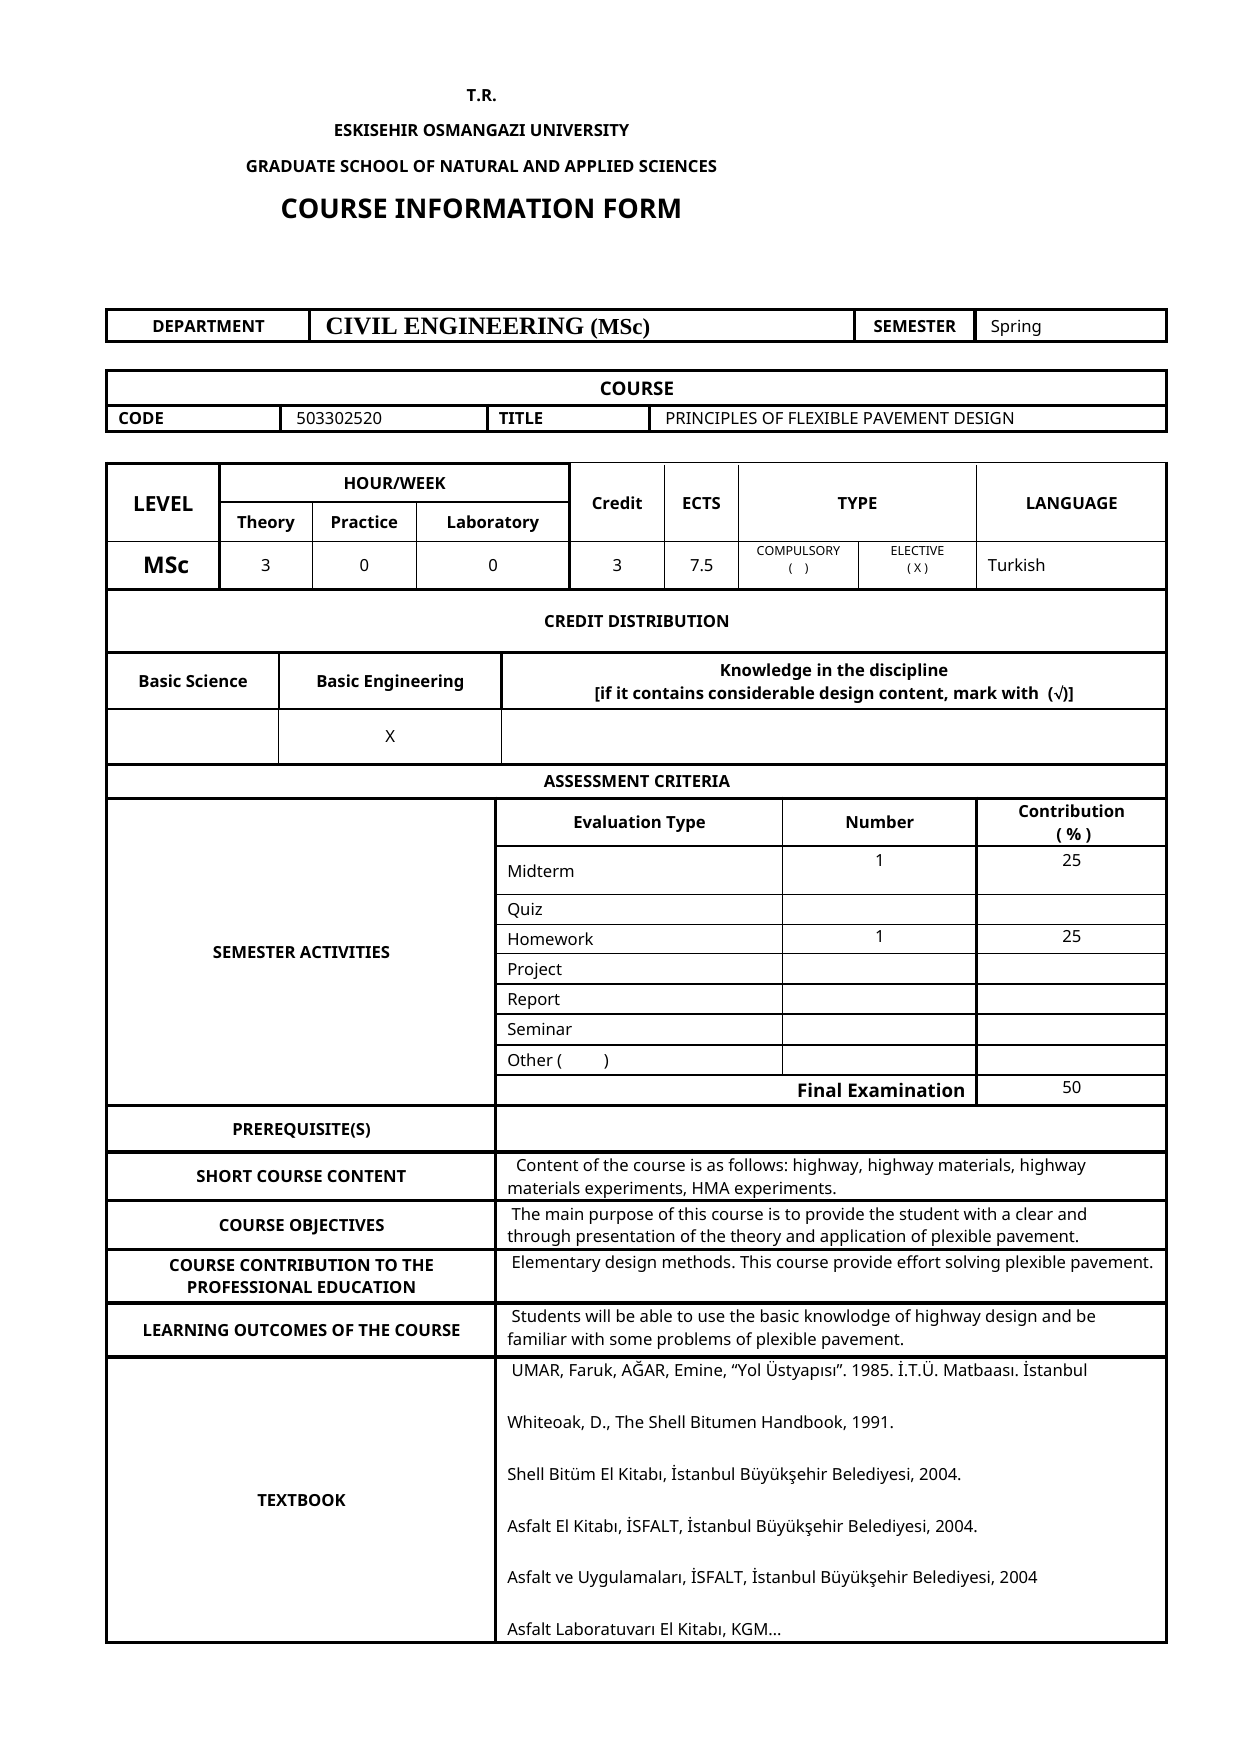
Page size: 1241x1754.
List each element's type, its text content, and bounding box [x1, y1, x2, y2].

table_cell Report [497, 985, 782, 1013]
table_cell Basic Engineering [280, 654, 500, 708]
table_cell ELECTIVE ( X ) [859, 542, 976, 588]
table_cell Basic Science [108, 654, 278, 708]
table_cell 0 [313, 542, 416, 588]
table_cell [783, 1015, 975, 1043]
table_header TYPE [738, 463, 976, 541]
table_cell COURSE OBJECTIVES [108, 1202, 494, 1247]
table_cell Students will be able to use the basic knowlodge of highway design and be familiar with some problems of plexible pavement. [497, 1305, 1165, 1355]
table_cell Content of the course is as follows: highway, highway materials, highway materials experiments, HMA experiments. [497, 1154, 1165, 1199]
table_cell ASSESSMENT CRITERIA [108, 766, 1165, 797]
table_cell CREDIT DISTRIBUTION [108, 591, 1165, 651]
table_cell SHORT COURSE CONTENT [108, 1154, 494, 1199]
table_cell Contribution ( % ) [978, 800, 1165, 845]
table_cell PRINCIPLES OF FLEXIBLE PAVEMENT DESIGN [651, 407, 1165, 430]
table_cell [978, 1046, 1165, 1074]
table_cell Elementary design methods. This course provide effort solving plexible pavement. [497, 1251, 1165, 1301]
table_cell Knowledge in the discipline [if it contains considerable design content, mark with ()] [503, 654, 1165, 708]
table_cell Homework [497, 925, 782, 953]
table_cell 25 [978, 847, 1165, 894]
table_cell Quiz [497, 895, 782, 923]
table_cell [978, 985, 1165, 1013]
table_header SEMESTER [856, 311, 973, 340]
table_cell Evaluation Type [497, 800, 782, 845]
table_cell [978, 895, 1165, 923]
table_cell Practice [313, 503, 416, 541]
table_cell [783, 1046, 975, 1074]
table_cell [783, 985, 975, 1013]
table_cell Midterm [497, 847, 782, 894]
table_cell [497, 1107, 1165, 1150]
table_cell Project [497, 954, 782, 983]
table_cell TITLE [489, 407, 648, 430]
table_header [977, 311, 1165, 340]
table_cell [108, 710, 278, 763]
table_cell 50 [978, 1076, 1165, 1104]
table_header CIVIL ENGINEERING (MSc) [311, 311, 853, 340]
table_cell 3 [221, 542, 312, 588]
table_cell Seminar [497, 1015, 782, 1043]
table_cell 0 [417, 542, 568, 588]
table_cell Laboratory [417, 503, 568, 541]
table_cell The main purpose of this course is to provide the student with a clear and through presentation of the theory and application of plexible pavement. [497, 1202, 1165, 1247]
table_cell [783, 895, 975, 923]
table_cell [502, 710, 1165, 763]
table_cell COMPULSORY ( ) [739, 542, 858, 588]
table_cell Final Examination [497, 1076, 975, 1104]
table_cell X [279, 710, 501, 763]
table_cell Number [783, 800, 975, 845]
table_cell COURSE CONTRIBUTION TO THE PROFESSIONAL EDUCATION [108, 1251, 494, 1301]
table_cell Theory [221, 503, 312, 541]
table_cell 7.5 [665, 542, 738, 588]
table_header LEVEL [108, 465, 218, 541]
table_cell [783, 954, 975, 983]
table_cell 503302520 [282, 407, 486, 430]
table_header DEPARTMENT [108, 311, 308, 340]
table_cell [978, 1015, 1165, 1043]
table_header Credit [571, 463, 664, 541]
table_cell TEXTBOOK [108, 1359, 494, 1641]
table_cell PREREQUISITE(S) [108, 1107, 494, 1150]
table_cell SEMESTER ACTIVITIES [108, 800, 494, 1104]
table_cell 3 [571, 542, 664, 588]
table_cell 1 [783, 847, 975, 894]
table_header COURSE [108, 372, 1165, 404]
table_cell [978, 954, 1165, 983]
table_cell LEARNING OUTCOMES OF THE COURSE [108, 1305, 494, 1355]
table_cell Turkish [977, 542, 1165, 588]
table_header ECTS [665, 463, 738, 541]
table_cell CODE [108, 407, 279, 430]
table_header LANGUAGE [976, 463, 1165, 541]
table_cell 25 [978, 925, 1165, 953]
table_cell MSc [108, 542, 218, 588]
table_cell UMAR, Faruk, AĞAR, Emine, “Yol Üstyapısı”. 1985. İ.T.Ü. Matbaası. İstanbul Whiteoak, D., The Shell Bitumen Handbook, 1991. Shell Bitüm El Kitabı, İstanbul Büyükşehir Belediyesi, 2004. Asfalt El Kitabı, İSFALT, İstanbul Büyükşehir Belediyesi, 2004. Asfalt ve Uygulamaları, İSFALT, İstanbul Büyükşehir Belediyesi, 2004 Asfalt Laboratuvarı El Kitabı, KGM… [497, 1359, 1165, 1641]
table_cell Other ( ) [497, 1046, 782, 1074]
table_header HOUR/WEEK [221, 465, 568, 501]
table_cell 1 [783, 925, 975, 953]
